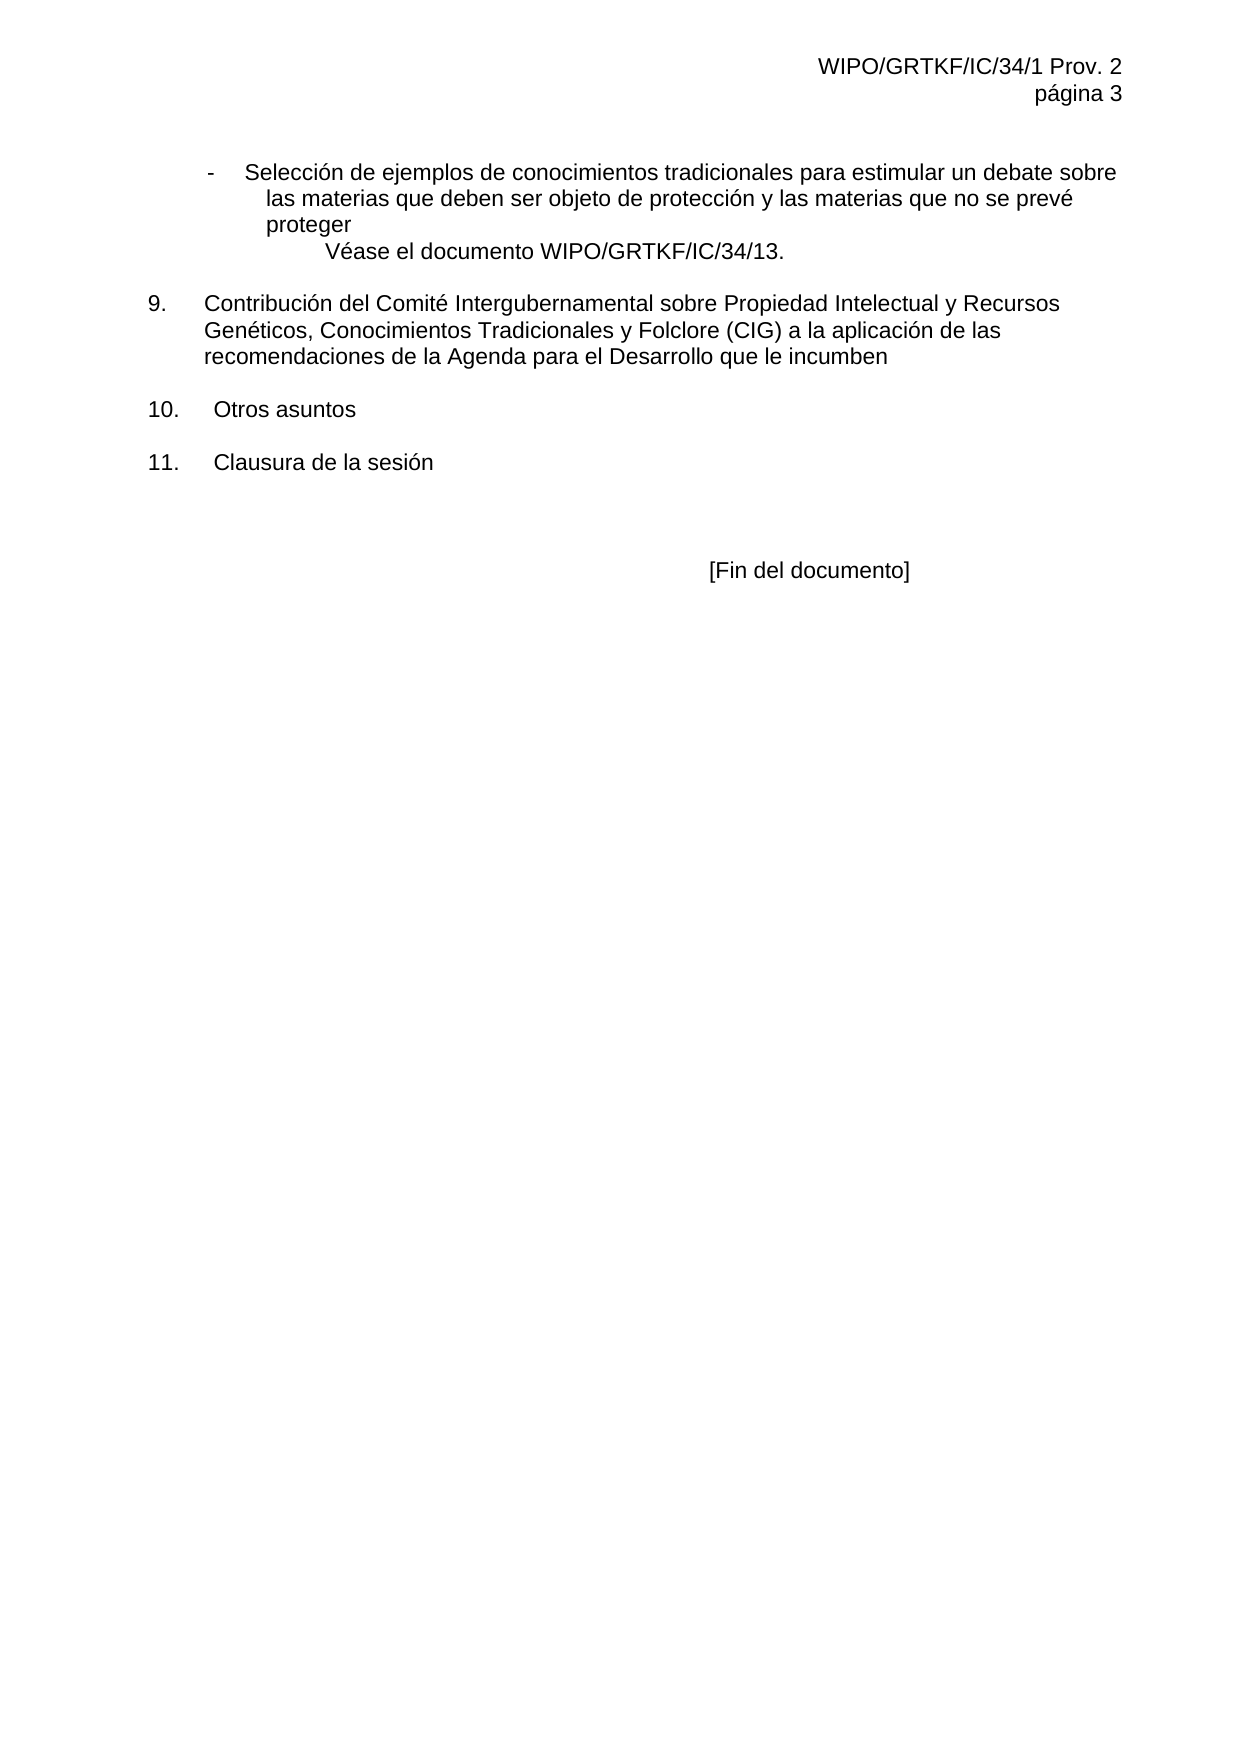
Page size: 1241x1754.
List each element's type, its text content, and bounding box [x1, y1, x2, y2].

text [Fin del documento] [709, 556, 1122, 583]
list Selección de ejemplos de conocimientos tradicionales para estimular un debate sobre las materias que deben ser objeto de protección y las materias que no se prevé proteger [207, 158, 1122, 238]
list Contribución del Comité Intergubernamental sobre Propiedad Intelectual y Recursos Genéticos, Conocimientos Tradicionales y Folclore (CIG) a la aplicación de las recomendaciones de la Agenda para el Desarrollo que le incumben [148, 290, 1122, 369]
list Clausura de la sesión [148, 448, 1122, 475]
text Véase el documento WIPO/GRTKF/IC/34/13. [264, 238, 1122, 264]
list Otros asuntos [148, 396, 1122, 422]
